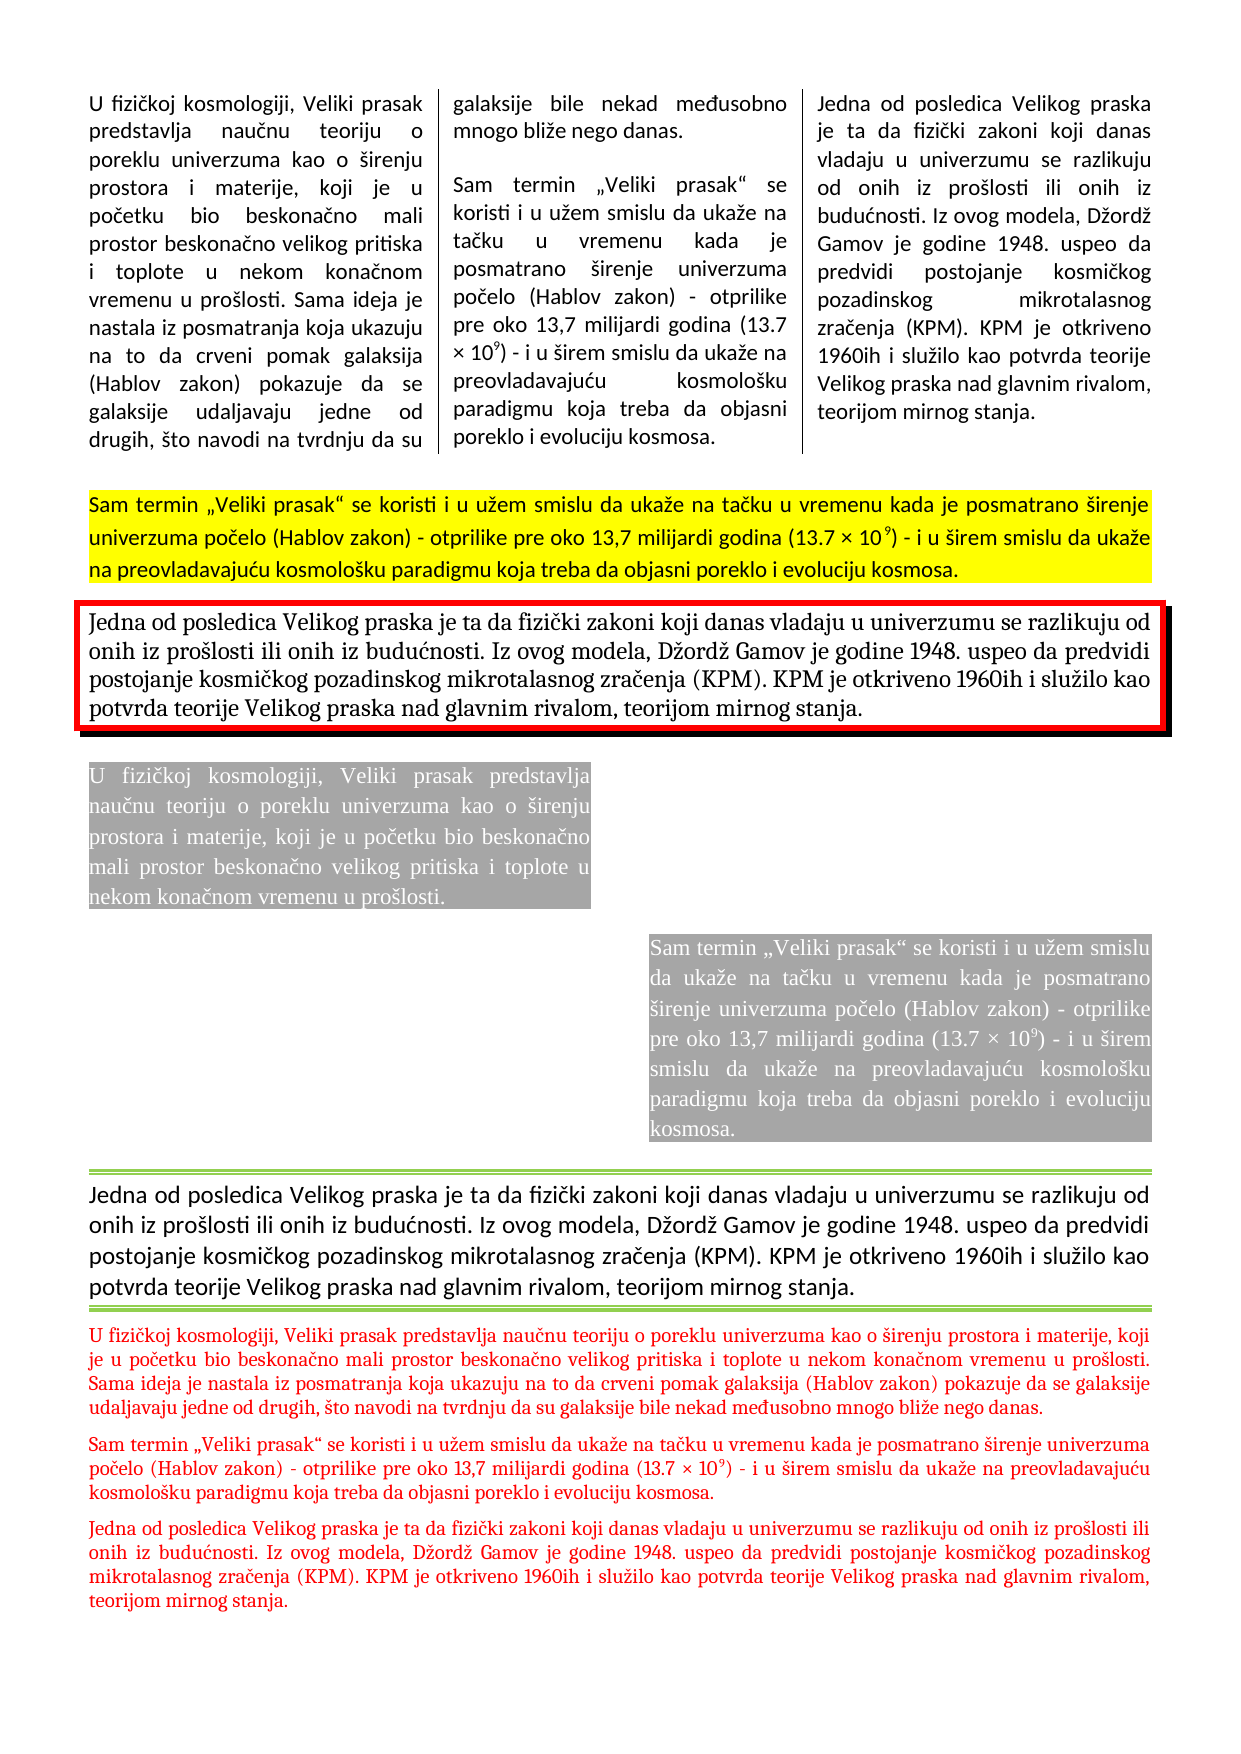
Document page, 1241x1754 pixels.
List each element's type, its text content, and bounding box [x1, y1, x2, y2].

text Sam termin „Veliki prasak“ se koristi i u užem smislu da ukaže na tačku u vremenu kada je posmatrano širenje univerzuma počelo (Hablov zakon) - otprilike pre oko 13,7 milijardi godina (13.7 × 109) - i u širem smislu da ukaže na preovladavajuću kosmološku paradigmu koja treba da objasni poreklo i evoluciju kosmosa. [89, 490, 1152, 583]
text Jedna od posledica Velikog praska je ta da fizički zakoni koji danas vladaju u univerzumu se razlikuju od onih iz prošlosti ili onih iz budućnosti. Iz ovog modela, Džordž Gamov je godine 1948. uspeo da predvidi postojanje kosmičkog pozadinskog mikrotalasnog zračenja (KPM). KPM je otkriveno 1960ih i služilo kao potvrda teorije Velikog praska nad glavnim rivalom, teorijom mirnog stanja. [80, 606, 1160, 725]
text Sam termin „Veliki prasak“ se koristi i u užem smislu da ukaže na tačku u vremenu kada je posmatrano širenje univerzuma počelo (Hablov zakon) - otprilike pre oko 13,7 milijardi godina (13.7 × 109) - i u širem smislu da ukaže na preovladavajuću kosmološku paradigmu koja treba da objasni poreklo i evoluciju kosmosa. [649, 934, 1152, 1142]
text U fizičkoj kosmologiji, Veliki prasak predstavlja naučnu teoriju o poreklu univerzuma kao o širenju prostora i materije, koji je u početku bio beskonačno mali prostor beskonačno velikog pritiska i toplote u nekom konačnom vremenu u prošlosti. Sama ideja je nastala iz posmatranja koja ukazuju na to da crveni pomak galaksija (Hablov zakon) pokazuje da se galaksije udaljavaju jedne od drugih, što navodi na tvrdnju da su galaksije bile nekad međusobno mnogo bliže nego danas. [89, 762, 591, 909]
text Jedna od posledica Velikog praska je ta da fizički zakoni koji danas vladaju u univerzumu se razlikuju od onih iz prošlosti ili onih iz budućnosti. Iz ovog modela, Džordž Gamov je godine 1948. uspeo da predvidi postojanje kosmičkog pozadinskog mikrotalasnog zračenja (KPM). KPM je otkriveno 1960ih i služilo kao potvrda teorije Velikog praska nad glavnim rivalom, teorijom mirnog stanja. [89, 1175, 1152, 1305]
text Jedna od posledica Velikog praska je ta da fizički zakoni koji danas vladaju u univerzumu se razlikuju od onih iz prošlosti ili onih iz budućnosti. Iz ovog modela, Džordž Gamov je godine 1948. uspeo da predvidi postojanje kosmičkog pozadinskog mikrotalasnog zračenja (KPM). KPM je otkriveno 1960ih i služilo kao potvrda teorije Velikog praska nad glavnim rivalom, teorijom mirnog stanja. [89, 1517, 1152, 1613]
text U fizičkoj kosmologiji, Veliki prasak predstavlja naučnu teoriju o poreklu univerzuma kao o širenju prostora i materije, koji je u početku bio beskonačno mali prostor beskonačno velikog pritiska i toplote u nekom konačnom vremenu u prošlosti. Sama ideja je nastala iz posmatranja koja ukazuju na to da crveni pomak galaksija (Hablov zakon) pokazuje da se galaksije udaljavaju jedne od drugih, što navodi na tvrdnju da su galaksije bile nekad međusobno mnogo bliže nego danas. [89, 89, 423, 453]
text Jedna od posledica Velikog praska je ta da fizički zakoni koji danas vladaju u univerzumu se razlikuju od onih iz prošlosti ili onih iz budućnosti. Iz ovog modela, Džordž Gamov je godine 1948. uspeo da predvidi postojanje kosmičkog pozadinskog mikrotalasnog zračenja (KPM). KPM je otkriveno 1960ih i služilo kao potvrda teorije Velikog praska nad glavnim rivalom, teorijom mirnog stanja. [817, 89, 1152, 425]
text Sam termin „Veliki prasak“ se koristi i u užem smislu da ukaže na tačku u vremenu kada je posmatrano širenje univerzuma počelo (Hablov zakon) - otprilike pre oko 13,7 milijardi godina (13.7 × 109) - i u širem smislu da ukaže na preovladavajuću kosmološku paradigmu koja treba da objasni poreklo i evoluciju kosmosa. [89, 1432, 1152, 1504]
text Sam termin „Veliki prasak“ se koristi i u užem smislu da ukaže na tačku u vremenu kada je posmatrano širenje univerzuma počelo (Hablov zakon) - otprilike pre oko 13,7 milijardi godina (13.7 × 109) - i u širem smislu da ukaže na preovladavajuću kosmološku paradigmu koja treba da objasni poreklo i evoluciju kosmosa. [453, 170, 787, 450]
text U fizičkoj kosmologiji, Veliki prasak predstavlja naučnu teoriju o poreklu univerzuma kao o širenju prostora i materije, koji je u početku bio beskonačno mali prostor beskonačno velikog pritiska i toplote u nekom konačnom vremenu u prošlosti. Sama ideja je nastala iz posmatranja koja ukazuju na to da crveni pomak galaksija (Hablov zakon) pokazuje da se galaksije udaljavaju jedne od drugih, što navodi na tvrdnju da su galaksije bile nekad međusobno mnogo bliže nego danas. [89, 1324, 1152, 1420]
